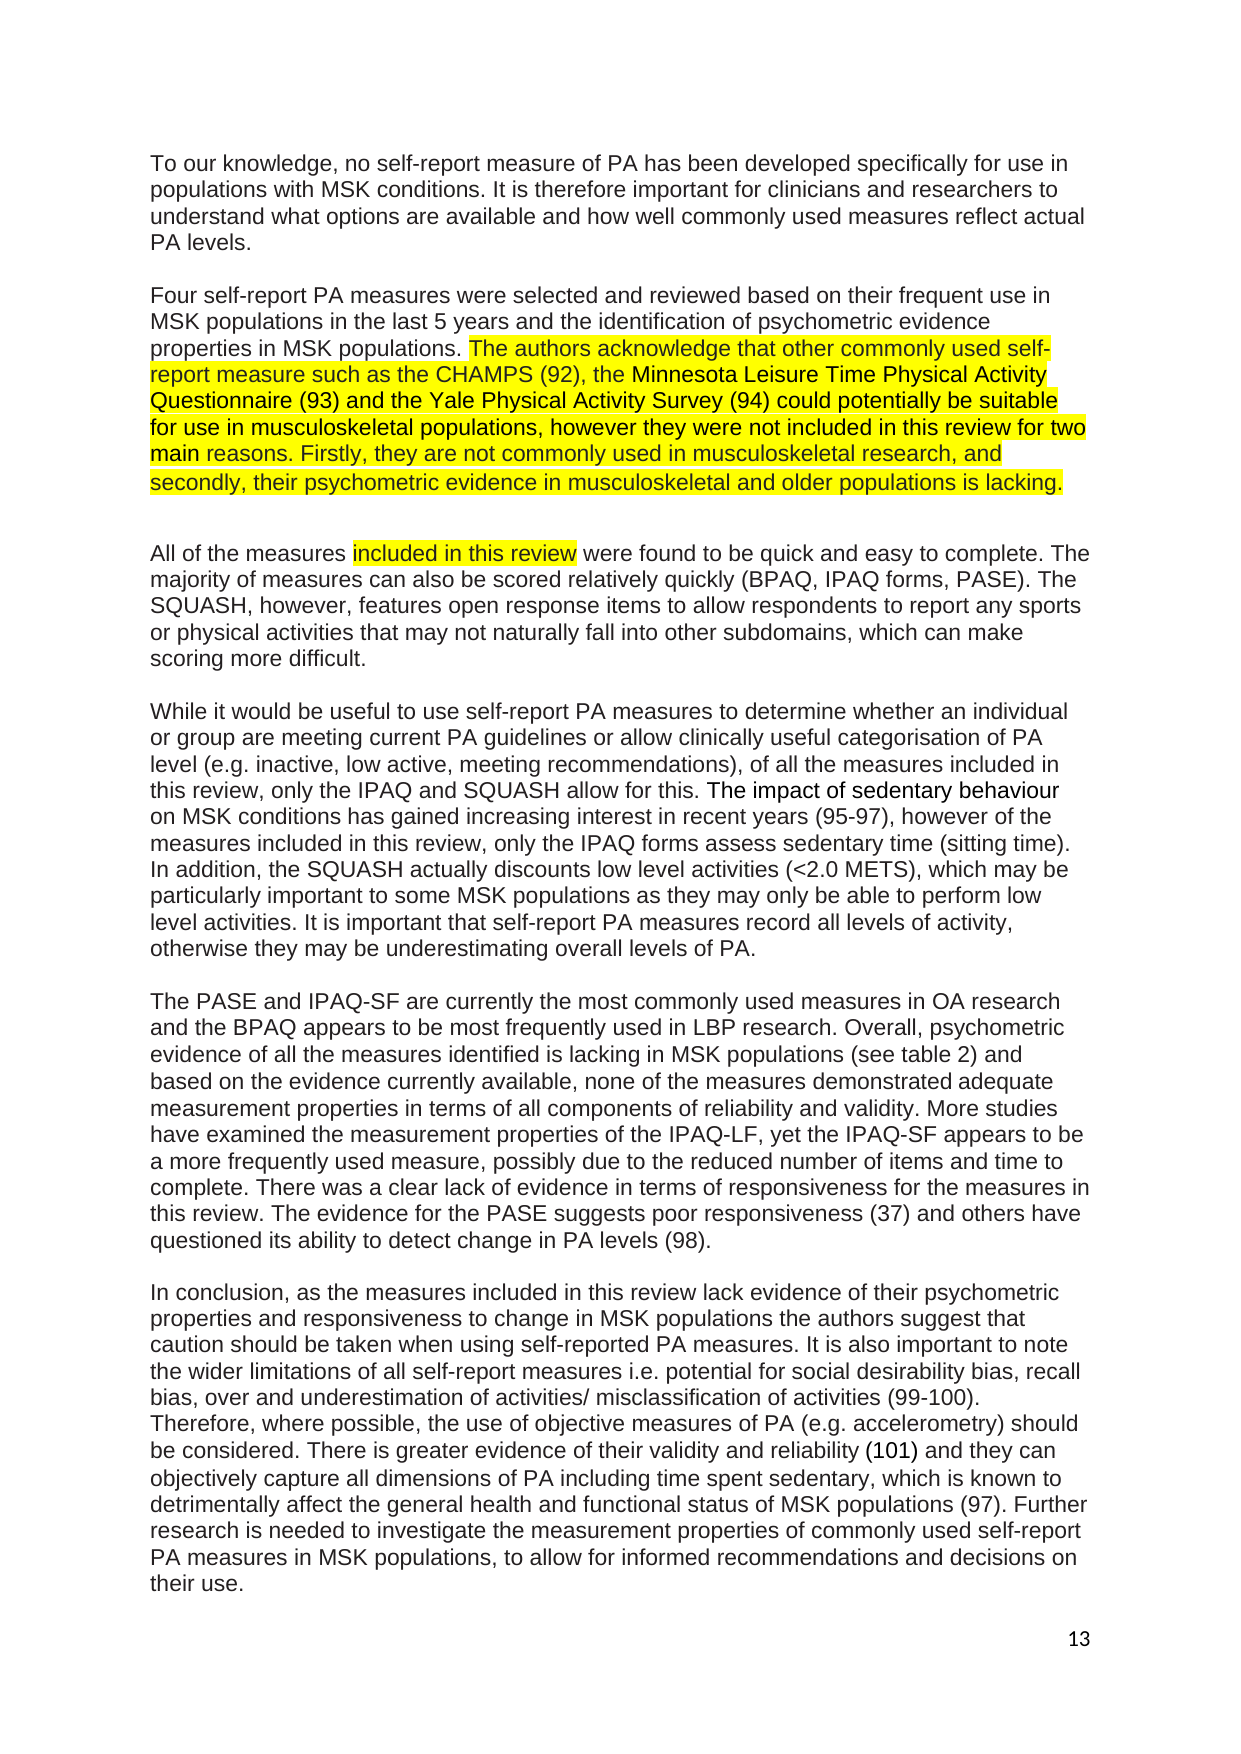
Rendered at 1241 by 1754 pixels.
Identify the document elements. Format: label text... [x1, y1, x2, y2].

text To our knowledge, no self-report measure of PA has been developed specifically for use in populations with MSK conditions. It is therefore important for clinicians and researchers to understand what options are available and how well commonly used measures reflect actual PA levels. [150, 150, 1090, 255]
text All of the measures included in this review were found to be quick and easy to complete. The majority of measures can also be scored relatively quickly (BPAQ, IPAQ forms, PASE). The SQUASH, however, features open response items to allow respondents to report any sports or physical activities that may not naturally fall into other subdomains, which can make scoring more difficult. [150, 540, 1090, 672]
text In conclusion, as the measures included in this review lack evidence of their psychometric properties and responsiveness to change in MSK populations the authors suggest that caution should be taken when using self-reported PA measures. It is also important to note the wider limitations of all self-report measures i.e. potential for social desirability bias, recall bias, over and underestimation of activities/ misclassification of activities (99-100). Therefore, where possible, the use of objective measures of PA (e.g. accelerometry) should be considered. There is greater evidence of their validity and reliability (101) and they can objectively capture all dimensions of PA including time spent sedentary, which is known to detrimentally affect the general health and functional status of MSK populations (97). Further research is needed to investigate the measurement properties of commonly used self-report PA measures in MSK populations, to allow for informed recommendations and decisions on their use. [150, 1278, 1090, 1596]
text The PASE and IPAQ-SF are currently the most commonly used measures in OA research and the BPAQ appears to be most frequently used in LBP research. Overall, psychometric evidence of all the measures identified is lacking in MSK populations (see table 2) and based on the evidence currently available, none of the measures demonstrated adequate measurement properties in terms of all components of reliability and validity. More studies have examined the measurement properties of the IPAQ-LF, yet the IPAQ-SF appears to be a more frequently used measure, possibly due to the reduced number of items and time to complete. There was a clear lack of evidence in terms of responsiveness for the measures in this review. The evidence for the PASE suggests poor responsiveness (37) and others have questioned its ability to detect change in PA levels (98). [150, 988, 1090, 1253]
text While it would be useful to use self-report PA measures to determine whether an individual or group are meeting current PA guidelines or allow clinically useful categorisation of PA level (e.g. inactive, low active, meeting recommendations), of all the measures included in this review, only the IPAQ and SQUASH allow for this. The impact of sedentary behaviour on MSK conditions has gained increasing interest in recent years (95-97), however of the measures included in this review, only the IPAQ forms assess sedentary time (sitting time). In addition, the SQUASH actually discounts low level activities (<2.0 METS), which may be particularly important to some MSK populations as they may only be able to perform low level activities. It is important that self-report PA measures record all levels of activity, otherwise they may be underestimating overall levels of PA. [150, 698, 1090, 961]
text Four self-report PA measures were selected and reviewed based on their frequent use in MSK populations in the last 5 years and the identification of psychometric evidence properties in MSK populations. The authors acknowledge that other commonly used self-report measure such as the CHAMPS (92), the Minnesota Leisure Time Physical Activity Questionnaire (93) and the Yale Physical Activity Survey (94) could potentially be suitable for use in musculoskeletal populations, however they were not included in this review for two main reasons. Firstly, they are not commonly used in musculoskeletal research, and secondly, their psychometric evidence in musculoskeletal and older populations is lacking. [150, 282, 1090, 497]
